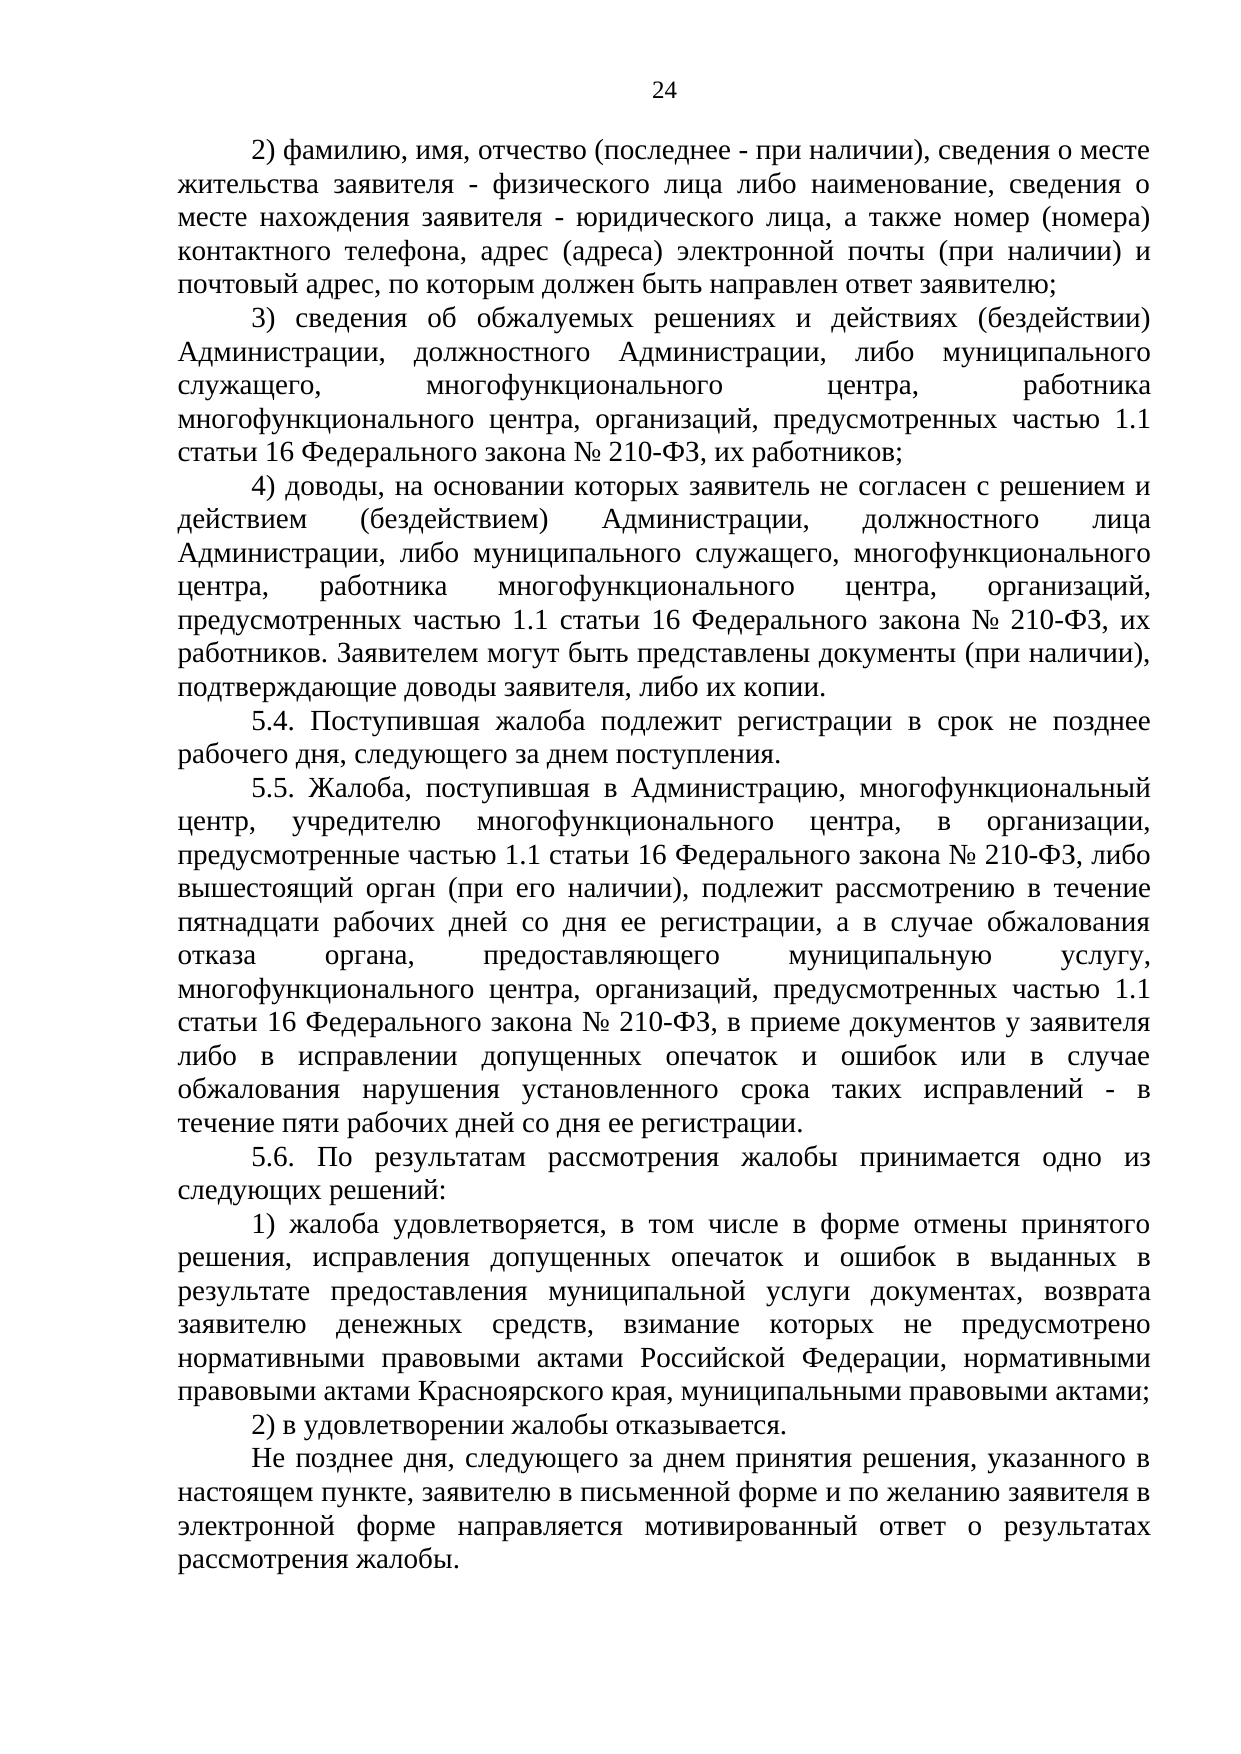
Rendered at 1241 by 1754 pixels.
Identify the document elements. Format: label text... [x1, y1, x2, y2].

text 5.5. Жалоба, поступившая в Администрацию, многофункциональный центр, учредителю многофункционального центра, в организации, предусмотренные частью 1.1 статьи 16 Федерального закона № 210-ФЗ, либо вышестоящий орган (при его наличии), подлежит рассмотрению в течение пятнадцати рабочих дней со дня ее регистрации, а в случае обжалования отказа органа, предоставляющего муниципальную услугу, многофункционального центра, организаций, предусмотренных частью 1.1 статьи 16 Федерального закона № 210-ФЗ, в приеме документов у заявителя либо в исправлении допущенных опечаток и ошибок или в случае обжалования нарушения установленного срока таких исправлений - в течение пяти рабочих дней со дня ее регистрации. [177, 770, 1152, 1139]
text 5.6. По результатам рассмотрения жалобы принимается одно из следующих решений: [177, 1139, 1152, 1206]
text 3) сведения об обжалуемых решениях и действиях (бездействии) Администрации, должностного Администрации, либо муниципального служащего, многофункционального центра, работника многофункционального центра, организаций, предусмотренных частью 1.1 статьи 16 Федерального закона № 210-ФЗ, их работников; [177, 300, 1152, 468]
text 5.4. Поступившая жалоба подлежит регистрации в срок не позднее рабочего дня, следующего за днем поступления. [177, 703, 1152, 770]
text 2) фамилию, имя, отчество (последнее - при наличии), сведения о месте жительства заявителя - физического лица либо наименование, сведения о месте нахождения заявителя - юридического лица, а также номер (номера) контактного телефона, адрес (адреса) электронной почты (при наличии) и почтовый адрес, по которым должен быть направлен ответ заявителю; [177, 132, 1152, 300]
text 1) жалоба удовлетворяется, в том числе в форме отмены принятого решения, исправления допущенных опечаток и ошибок в выданных в результате предоставления муниципальной услуги документах, возврата заявителю денежных средств, взимание которых не предусмотрено нормативными правовыми актами Российской Федерации, нормативными правовыми актами Красноярского края, муниципальными правовыми актами; [177, 1206, 1152, 1407]
text 4) доводы, на основании которых заявитель не согласен с решением и действием (бездействием) Администрации, должностного лица Администрации, либо муниципального служащего, многофункционального центра, работника многофункционального центра, организаций, предусмотренных частью 1.1 статьи 16 Федерального закона № 210-ФЗ, их работников. Заявителем могут быть представлены документы (при наличии), подтверждающие доводы заявителя, либо их копии. [177, 468, 1152, 703]
text Не позднее дня, следующего за днем принятия решения, указанного в настоящем пункте, заявителю в письменной форме и по желанию заявителя в электронной форме направляется мотивированный ответ о результатах рассмотрения жалобы. [177, 1441, 1152, 1575]
text 2) в удовлетворении жалобы отказывается. [177, 1407, 1152, 1441]
